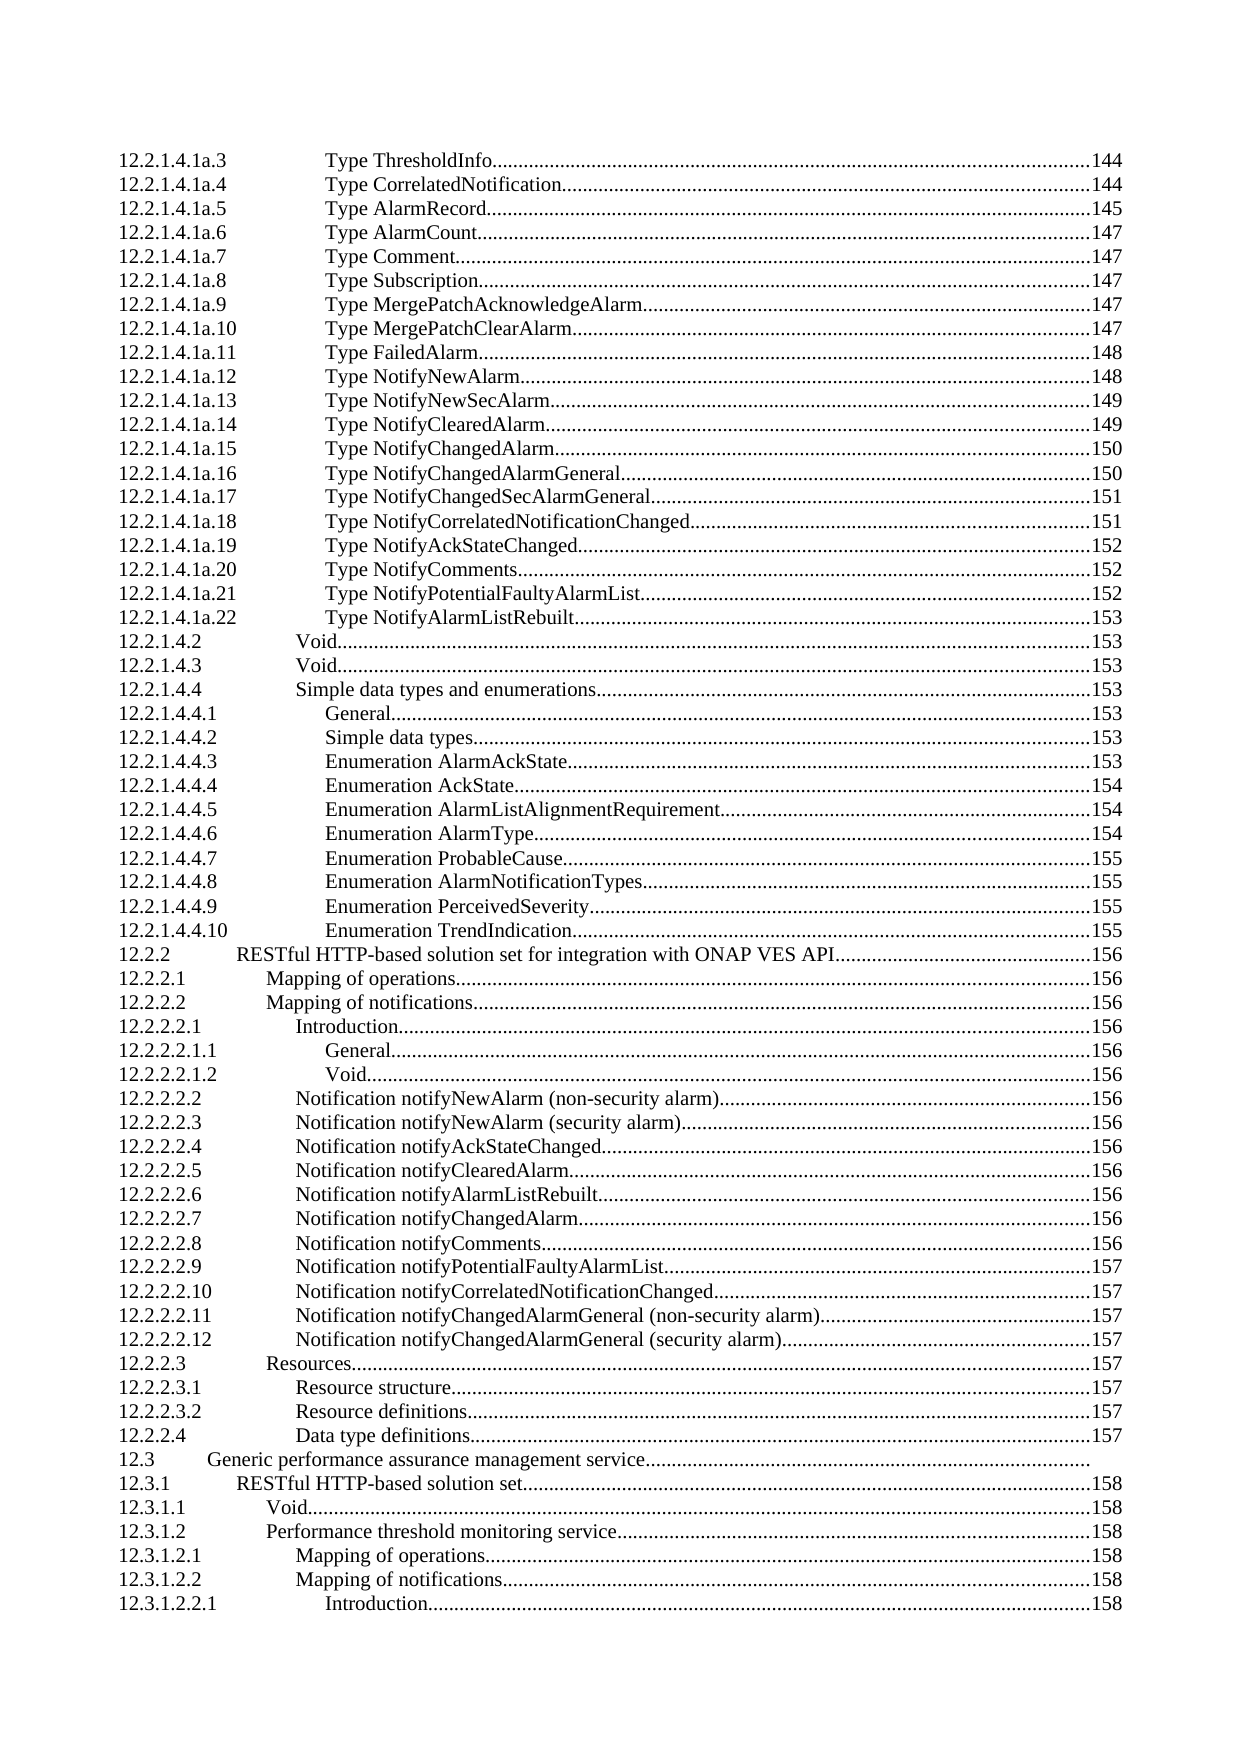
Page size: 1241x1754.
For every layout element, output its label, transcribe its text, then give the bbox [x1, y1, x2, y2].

text 12.3 Generic performance assurance management service 158 [118, 1447, 1078, 1471]
text 12.2.1.4.1a.9 Type MergePatchAcknowledgeAlarm 147 [118, 292, 1122, 316]
text 12.3.1.1 Void 158 [118, 1495, 1122, 1519]
text 12.2.2.4 Data type definitions 157 [118, 1423, 1122, 1447]
text 12.2.1.4.4 Simple data types and enumerations 153 [118, 677, 1122, 701]
text 12.2.1.4.1a.17 Type NotifyChangedSecAlarmGeneral 151 [118, 484, 1122, 508]
text 12.2.1.4.1a.22 Type NotifyAlarmListRebuilt 153 [118, 605, 1122, 629]
text 12.2.1.4.1a.4 Type CorrelatedNotification 144 [118, 172, 1122, 196]
text 12.2.1.4.1a.18 Type NotifyCorrelatedNotificationChanged 151 [118, 508, 1122, 533]
text 12.2.1.4.4.3 Enumeration AlarmAckState 153 [118, 749, 1122, 773]
text 12.2.1.4.1a.12 Type NotifyNewAlarm 148 [118, 364, 1122, 388]
text 12.2.1.4.4.6 Enumeration AlarmType 154 [118, 821, 1122, 845]
text 12.2.2.3 Resources 157 [118, 1351, 1122, 1375]
text 12.2.2.2.5 Notification notifyClearedAlarm 156 [118, 1158, 1122, 1182]
text 12.2.1.4.3 Void 153 [118, 653, 1122, 677]
text 12.3.1 RESTful HTTP-based solution set 158 [118, 1471, 1122, 1495]
text 12.2.2.2.4 Notification notifyAckStateChanged 156 [118, 1134, 1122, 1158]
text 12.2.1.4.1a.11 Type FailedAlarm 148 [118, 340, 1122, 364]
text 12.2.1.4.4.7 Enumeration ProbableCause 155 [118, 845, 1122, 869]
text 12.2.2.1 Mapping of operations 156 [118, 966, 1122, 990]
text 12.2.2.2.6 Notification notifyAlarmListRebuilt 156 [118, 1182, 1122, 1206]
text 12.2.1.4.1a.20 Type NotifyComments 152 [118, 557, 1122, 581]
text 12.2.1.4.1a.19 Type NotifyAckStateChanged 152 [118, 533, 1122, 557]
text 12.2.2 RESTful HTTP-based solution set for integration with ONAP VES API 156 [118, 942, 1122, 966]
text 12.2.1.4.1a.15 Type NotifyChangedAlarm 150 [118, 436, 1122, 460]
text 12.2.1.4.4.1 General 153 [118, 701, 1122, 725]
text 12.3.1.2.2.1 Introduction 158 [118, 1591, 1122, 1615]
text 12.3.1.2 Performance threshold monitoring service 158 [118, 1519, 1122, 1543]
text 12.2.1.4.1a.21 Type NotifyPotentialFaultyAlarmList 152 [118, 581, 1122, 605]
text 12.2.1.4.2 Void 153 [118, 629, 1122, 653]
text 12.2.1.4.1a.5 Type AlarmRecord 145 [118, 196, 1122, 220]
text 12.2.1.4.1a.13 Type NotifyNewSecAlarm 149 [118, 388, 1122, 412]
text 12.2.2.3.1 Resource structure 157 [118, 1375, 1122, 1399]
text 12.2.2.2.10 Notification notifyCorrelatedNotificationChanged 157 [118, 1278, 1122, 1303]
text 12.3.1.2.2 Mapping of notifications 158 [118, 1567, 1122, 1591]
text 12.2.2.2 Mapping of notifications 156 [118, 990, 1122, 1014]
text 12.2.1.4.1a.6 Type AlarmCount 147 [118, 220, 1122, 244]
text 12.2.2.2.12 Notification notifyChangedAlarmGeneral (security alarm) 157 [118, 1327, 1122, 1351]
text 12.2.1.4.1a.3 Type ThresholdInfo 144 [118, 148, 1122, 172]
text 12.2.1.4.1a.8 Type Subscription 147 [118, 268, 1122, 292]
text 12.2.2.2.9 Notification notifyPotentialFaultyAlarmList 157 [118, 1254, 1122, 1278]
text 12.2.1.4.4.10 Enumeration TrendIndication 155 [118, 918, 1122, 942]
text 12.2.2.2.8 Notification notifyComments 156 [118, 1230, 1122, 1254]
text 12.2.2.3.2 Resource definitions 157 [118, 1399, 1122, 1423]
text 12.2.1.4.4.9 Enumeration PerceivedSeverity 155 [118, 893, 1122, 918]
text 12.2.1.4.1a.7 Type Comment 147 [118, 244, 1122, 268]
text 12.2.2.2.1 Introduction 156 [118, 1014, 1122, 1038]
text 12.3.1.2.1 Mapping of operations 158 [118, 1543, 1122, 1567]
text 12.2.2.2.11 Notification notifyChangedAlarmGeneral (non-security alarm) 157 [118, 1303, 1122, 1327]
text 12.2.2.2.7 Notification notifyChangedAlarm 156 [118, 1206, 1122, 1230]
text 12.2.1.4.4.8 Enumeration AlarmNotificationTypes 155 [118, 869, 1122, 893]
text 12.2.1.4.1a.14 Type NotifyClearedAlarm 149 [118, 412, 1122, 436]
text 12.2.1.4.1a.16 Type NotifyChangedAlarmGeneral 150 [118, 460, 1122, 484]
text 12.2.2.2.1.1 General 156 [118, 1038, 1122, 1062]
text 12.2.1.4.4.4 Enumeration AckState 154 [118, 773, 1122, 797]
text 12.2.2.2.3 Notification notifyNewAlarm (security alarm) 156 [118, 1110, 1122, 1134]
text 12.2.1.4.1a.10 Type MergePatchClearAlarm 147 [118, 316, 1122, 340]
text 12.2.1.4.4.2 Simple data types 153 [118, 725, 1122, 749]
text 12.2.2.2.2 Notification notifyNewAlarm (non-security alarm) 156 [118, 1086, 1122, 1110]
text 12.2.2.2.1.2 Void 156 [118, 1062, 1122, 1086]
text 12.2.1.4.4.5 Enumeration AlarmListAlignmentRequirement 154 [118, 797, 1122, 821]
